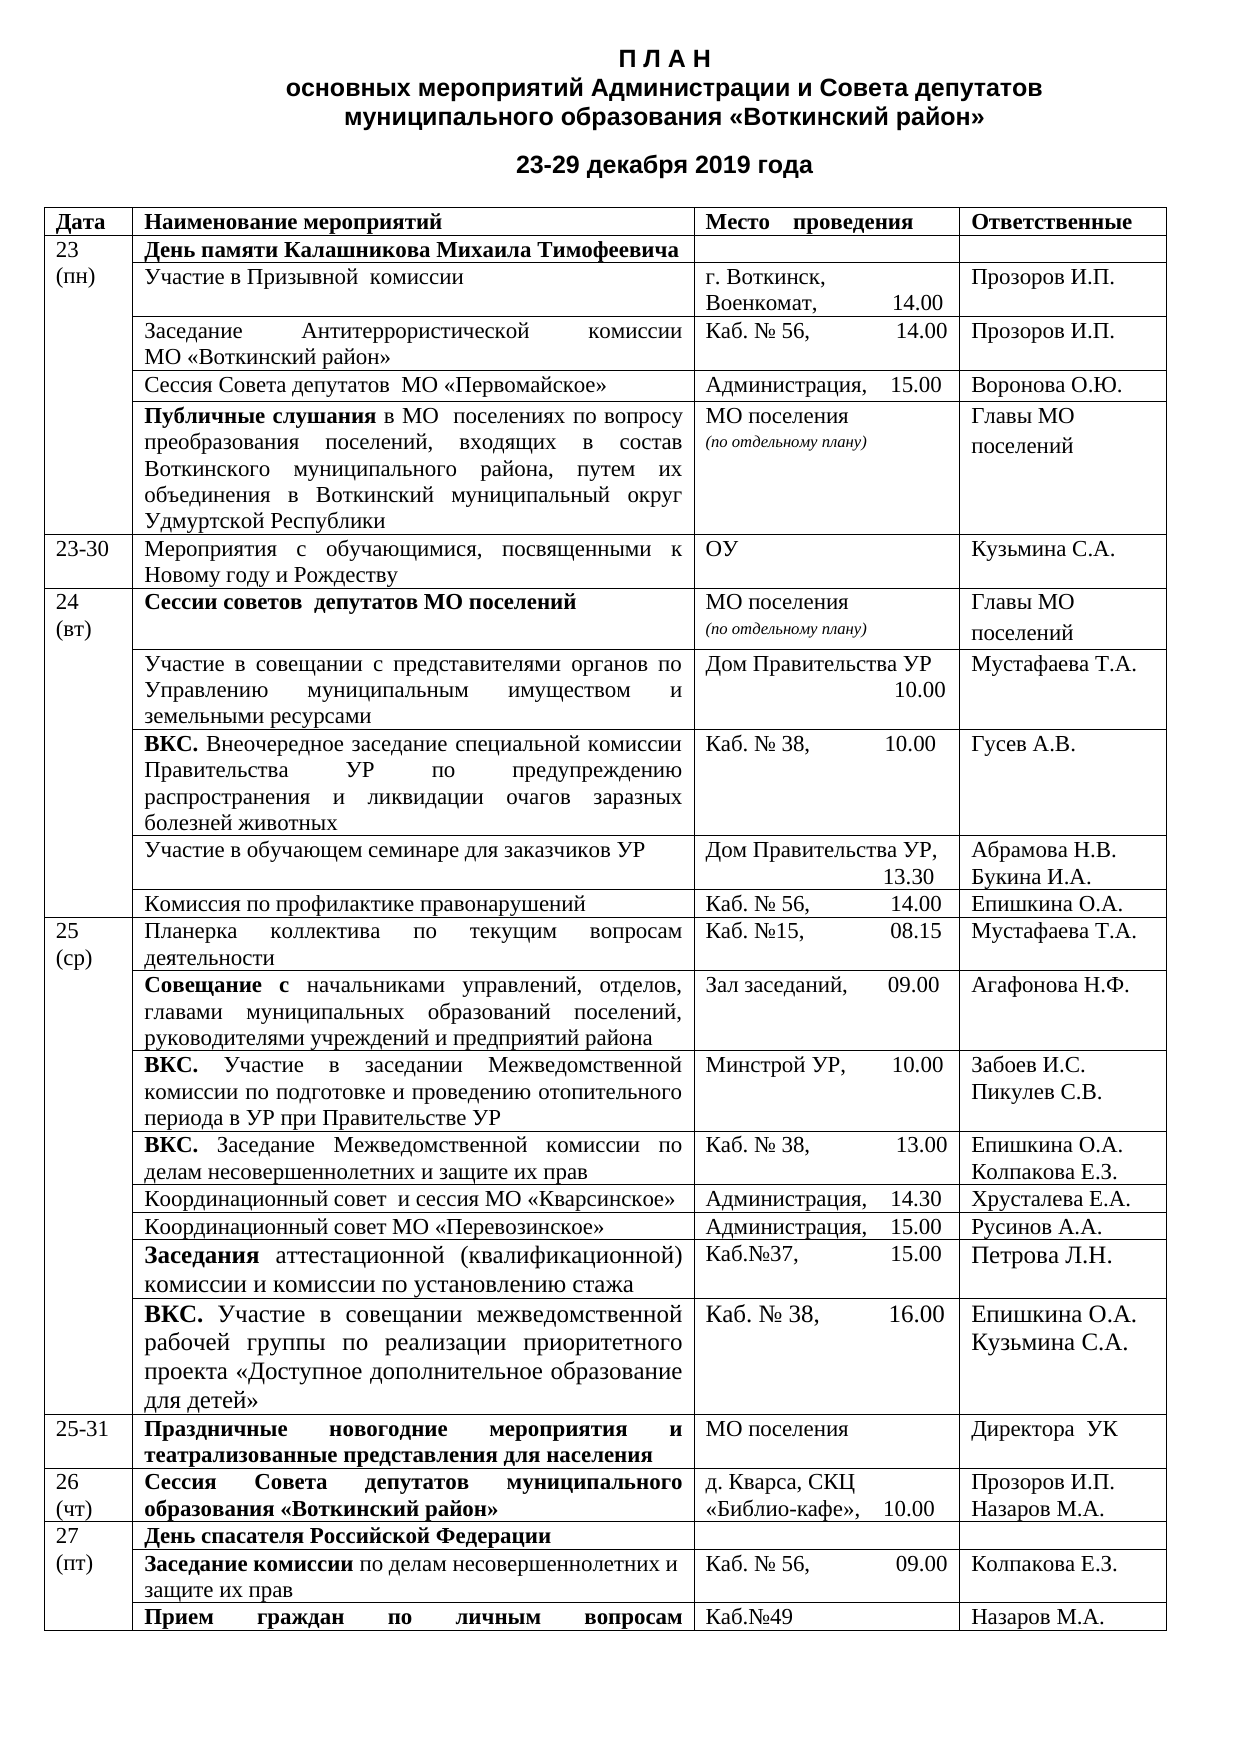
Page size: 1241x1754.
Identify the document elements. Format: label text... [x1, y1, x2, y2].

table_cell Агафонова Н.Ф. [960, 971, 1166, 1050]
table_cell Заседание комиссии по делам несовершеннолетних и защите их прав [133, 1550, 694, 1602]
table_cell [133, 1603, 694, 1630]
table_cell Комиссия по профилактике правонарушений [133, 890, 694, 917]
table_cell 23-30 [45, 535, 132, 587]
table_cell Гусев А.В. [960, 730, 1166, 835]
table_cell Публичные слушания в МО поселениях по вопросу преобразования поселений, входящих в состав Воткинского муниципального района, путем их объединения в Воткинский муниципальный округ Удмуртской Республики [133, 402, 694, 534]
table_cell Зал заседаний, 09.00 [695, 971, 959, 1050]
table_cell Главы МО поселений [960, 589, 1166, 649]
table_cell г. Воткинск, Военкомат, 14.00 [695, 263, 959, 316]
table_cell Мероприятия с обучающимися, посвященными к Новому году и Рождеству [133, 535, 694, 587]
table_cell Администрация, 15.00 [695, 1213, 959, 1239]
table_cell Абрамова Н.В. Букина И.А. [960, 836, 1166, 889]
table_cell [695, 1522, 959, 1548]
table_cell Участие в совещании с представителями органов по Управлению муниципальным имуществом и земельными ресурсами [133, 650, 694, 729]
table_cell Планерка коллектива по текущим вопросам деятельности [133, 918, 694, 970]
table_cell Мустафаева Т.А. [960, 650, 1166, 729]
text П Л А Н [177, 44, 1152, 73]
table_cell Участие в обучающем семинаре для заказчиков УР [133, 836, 694, 889]
table_cell Минстрой УР, 10.00 [695, 1051, 959, 1131]
table_header Ответственные [960, 208, 1166, 235]
table_cell Каб. №15, 08.15 [695, 918, 959, 970]
table_cell Прозоров И.П. [960, 263, 1166, 316]
table_cell МО поселения (по отдельному плану) [695, 589, 959, 649]
table_cell [695, 236, 959, 262]
table_cell Епишкина О.А. Кузьмина С.А. [960, 1299, 1166, 1414]
table_cell д. Кварса, СКЦ «Библио-кафе», 10.00 [695, 1469, 959, 1521]
table_cell 25-31 [45, 1415, 132, 1467]
table_cell Хрусталева Е.А. [960, 1185, 1166, 1212]
table_cell Колпакова Е.З. [960, 1550, 1166, 1602]
table_cell Каб. № 56, 14.00 [695, 890, 959, 917]
table_cell Каб.№37, 15.00 [695, 1240, 959, 1298]
table_cell Заседания аттестационной (квалификационной) комиссии и комиссии по установлению стажа [133, 1240, 694, 1298]
table_cell Координационный совет и сессия МО «Кварсинское» [133, 1185, 694, 1212]
table_cell Прозоров И.П. Назаров М.А. [960, 1469, 1166, 1521]
table_cell Администрация, 14.30 [695, 1185, 959, 1212]
table_cell День спасателя Российской Федерации [133, 1522, 694, 1548]
table_cell ВКС. Внеочередное заседание специальной комиссии Правительства УР по предупреждению распространения и ликвидации очагов заразных болезней животных [133, 730, 694, 835]
table_cell Каб. № 56, 14.00 [695, 317, 959, 369]
table_cell День памяти Калашникова Михаила Тимофеевича [133, 236, 694, 262]
table_cell ОУ [695, 535, 959, 587]
table_cell Сессия Совета депутатов МО «Первомайское» [133, 371, 694, 401]
table_cell ВКС. Участие в совещании межведомственной рабочей группы по реализации приоритетного проекта «Доступное дополнительное образование для детей» [133, 1299, 694, 1414]
table_header Наименование мероприятий [133, 208, 694, 235]
table_cell 26 (чт) [45, 1469, 132, 1521]
table_cell ВКС. Заседание Межведомственной комиссии по делам несовершеннолетних и защите их прав [133, 1132, 694, 1184]
table_cell МО поселения [695, 1415, 959, 1467]
table_cell 25 (ср) [45, 918, 132, 1414]
table_header Дата [45, 208, 132, 235]
table_cell Русинов А.А. [960, 1213, 1166, 1239]
table_cell Заседание Антитеррористической комиссии МО «Воткинский район» [133, 317, 694, 369]
text 23-29 декабря 2019 года [177, 150, 1152, 178]
table_cell 27 (пт) [45, 1522, 132, 1630]
table_cell ВКС. Участие в заседании Межведомственной комиссии по подготовке и проведению отопительного периода в УР при Правительстве УР [133, 1051, 694, 1131]
table_cell Петрова Л.Н. [960, 1240, 1166, 1298]
table_cell Участие в Призывной комиссии [133, 263, 694, 316]
table_cell Дом Правительства УР, 13.30 [695, 836, 959, 889]
table_cell Кузьмина С.А. [960, 535, 1166, 587]
table_cell Администрация, 15.00 [695, 371, 959, 401]
table_cell Забоев И.С. Пикулев С.В. [960, 1051, 1166, 1131]
table_cell 23 (пн) [45, 236, 132, 534]
table_cell Назаров М.А. [960, 1603, 1166, 1630]
table_cell Совещание с начальниками управлений, отделов, главами муниципальных образований поселений, руководителями учреждений и предприятий района [133, 971, 694, 1050]
table_cell Сессия Совета депутатов муниципального образования «Воткинский район» [133, 1469, 694, 1521]
table_header Место проведения [695, 208, 959, 235]
table_cell Праздничные новогодние мероприятия и театрализованные представления для населения [133, 1415, 694, 1467]
text основных мероприятий Администрации и Совета депутатов [177, 73, 1152, 102]
table_cell Каб. № 38, 16.00 [695, 1299, 959, 1414]
table_cell Епишкина О.А. [960, 890, 1166, 917]
table_cell Координационный совет МО «Перевозинское» [133, 1213, 694, 1239]
table_cell Епишкина О.А. Колпакова Е.З. [960, 1132, 1166, 1184]
table_cell Прозоров И.П. [960, 317, 1166, 369]
table_cell Каб. № 56, 09.00 [695, 1550, 959, 1602]
table_cell Воронова О.Ю. [960, 371, 1166, 401]
table_cell Каб.№49 10.00-12.00 [695, 1603, 959, 1630]
table_cell Каб. № 38, 13.00 [695, 1132, 959, 1184]
table_cell [960, 1522, 1166, 1548]
text муниципального образования «Воткинский район» [177, 102, 1152, 131]
table_cell [960, 236, 1166, 262]
table_cell Дом Правительства УР 10.00 [695, 650, 959, 729]
table_cell Каб. № 38, 10.00 [695, 730, 959, 835]
table_cell МО поселения (по отдельному плану) [695, 402, 959, 534]
table_cell 24 (вт) [45, 589, 132, 917]
table_cell Мустафаева Т.А. [960, 918, 1166, 970]
table_cell Директора УК [960, 1415, 1166, 1467]
table_cell Сессии советов депутатов МО поселений [133, 589, 694, 649]
table_cell Главы МО поселений [960, 402, 1166, 534]
